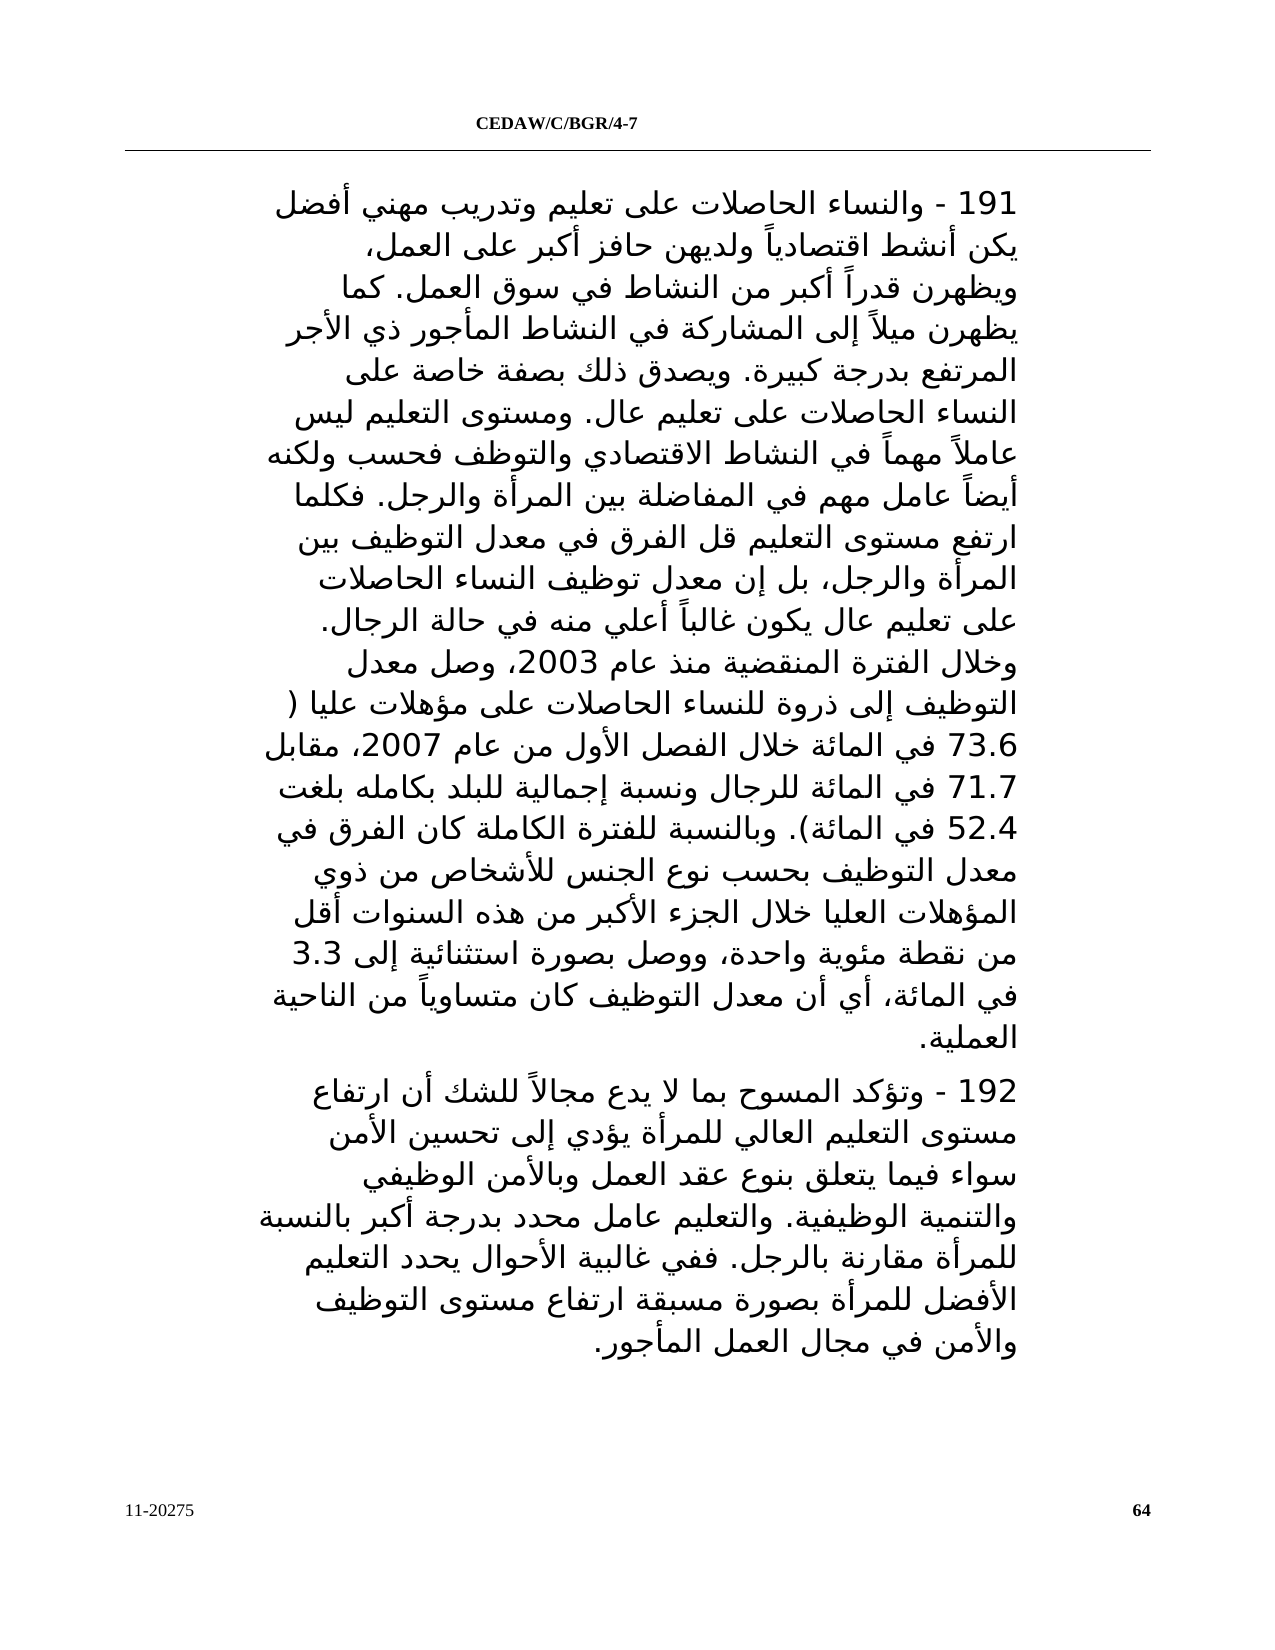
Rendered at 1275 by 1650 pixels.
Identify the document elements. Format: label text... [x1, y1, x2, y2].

text 192 - وتؤكد المسوح بما لا يدع مجالاً للشك أن ارتفاع مستوى التعليم العالي للمرأة يؤدي إلى تحسين الأمن سواء فيما يتعلق بنوع عقد العمل وبالأمن الوظيفي والتنمية الوظيفية. والتعليم عامل محدد بدرجة أكبر بالنسبة للمرأة مقارنة بالرجل. ففي غالبية الأحوال يحدد التعليم الأفضل للمرأة بصورة مسبقة ارتفاع مستوى التوظيف والأمن في مجال العمل المأجور. [256, 1069, 1018, 1361]
text 191 - والنساء الحاصلات على تعليم وتدريب مهني أفضل يكن أنشط اقتصادياً ولديهن حافز أكبر على العمل، ويظهرن قدراً أكبر من النشاط في سوق العمل. كما يظهرن ميلاً إلى المشاركة في النشاط المأجور ذي الأجر المرتفع بدرجة كبيرة. ويصدق ذلك بصفة خاصة على النساء الحاصلات على تعليم عال. ومستوى التعليم ليس عاملاً مهماً في النشاط الاقتصادي والتوظف فحسب ولكنه أيضاً عامل مهم في المفاضلة بين المرأة والرجل. فكلما ارتفع مستوى التعليم قل الفرق في معدل التوظيف بين المرأة والرجل، بل إن معدل توظيف النساء الحاصلات على تعليم عال يكون غالباً أعلي منه في حالة الرجال. وخلال الفترة المنقضية منذ عام 2003، وصل معدل التوظيف إلى ذروة للنساء الحاصلات على مؤهلات عليا (73.6 في المائة خلال الفصل الأول من عام 2007، مقابل 71.7 في المائة للرجال ونسبة إجمالية للبلد بكامله بلغت 52.4 في المائة). وبالنسبة للفترة الكاملة كان الفرق في معدل التوظيف بحسب نوع الجنس للأشخاص من ذوي المؤهلات العليا خلال الجزء الأكبر من هذه السنوات أقل من نقطة مئوية واحدة، ووصل بصورة استثنائية إلى 3.3 في المائة، أي أن معدل التوظيف كان متساوياً من الناحية العملية. [256, 181, 1018, 1056]
